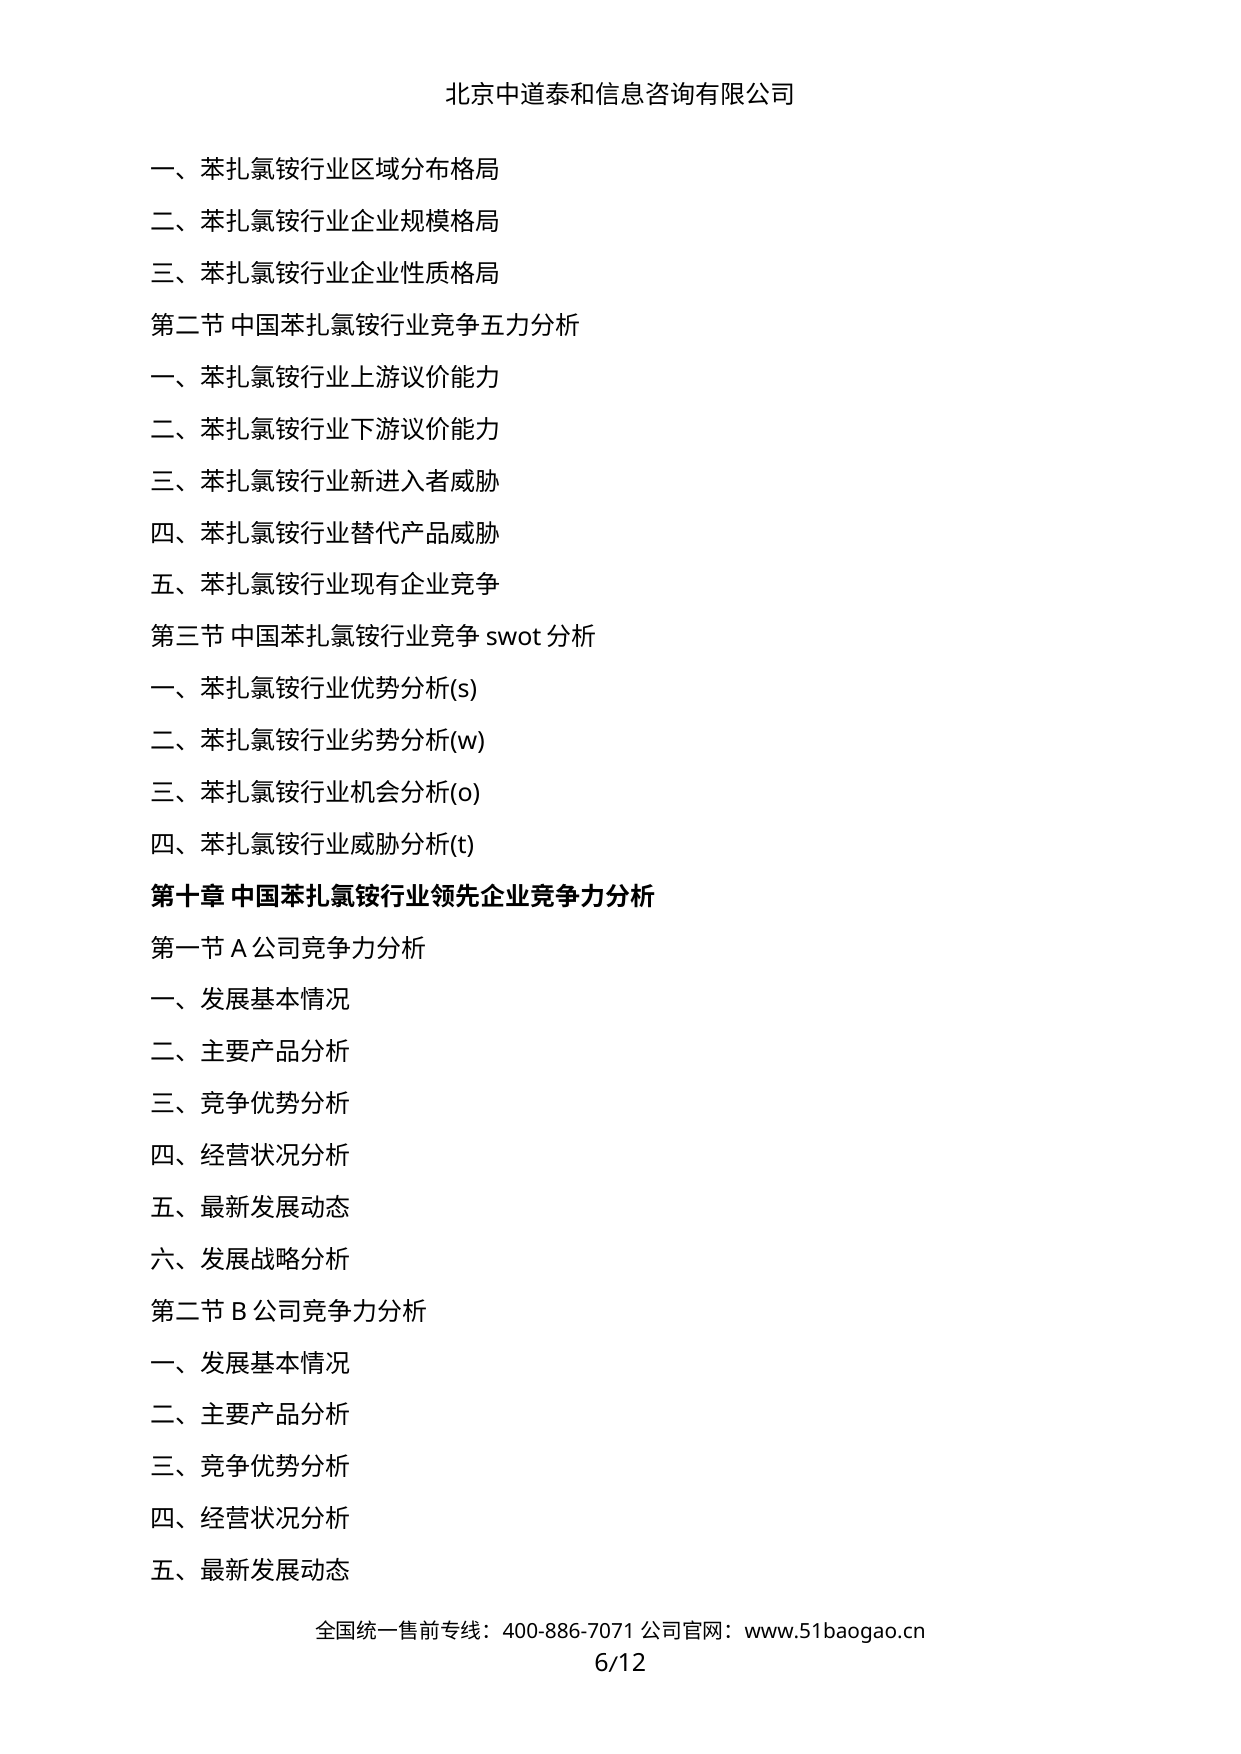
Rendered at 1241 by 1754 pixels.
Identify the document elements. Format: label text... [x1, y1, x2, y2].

text 一、发展基本情况 [150, 980, 1090, 1016]
text 四、经营状况分析 [150, 1499, 1090, 1535]
text 第三节 中国苯扎氯铵行业竞争swot分析 [150, 617, 1090, 653]
text 二、苯扎氯铵行业劣势分析(w) [150, 721, 1090, 757]
text 四、苯扎氯铵行业威胁分析(t) [150, 824, 1090, 861]
text 五、苯扎氯铵行业现有企业竞争 [150, 565, 1090, 601]
text 二、主要产品分析 [150, 1032, 1090, 1068]
text 五、最新发展动态 [150, 1551, 1090, 1587]
text 二、主要产品分析 [150, 1395, 1090, 1431]
text 四、经营状况分析 [150, 1136, 1090, 1172]
text 第二节 中国苯扎氯铵行业竞争五力分析 [150, 306, 1090, 342]
text 五、最新发展动态 [150, 1187, 1090, 1224]
text 三、苯扎氯铵行业企业性质格局 [150, 254, 1090, 290]
text 六、发展战略分析 [150, 1239, 1090, 1276]
text 一、发展基本情况 [150, 1343, 1090, 1379]
text 三、竞争优势分析 [150, 1447, 1090, 1483]
text 第二节 B公司竞争力分析 [150, 1291, 1090, 1327]
text 三、竞争优势分析 [150, 1084, 1090, 1120]
text 第十章 中国苯扎氯铵行业领先企业竞争力分析 [150, 876, 1090, 912]
text 二、苯扎氯铵行业企业规模格局 [150, 202, 1090, 238]
text 四、苯扎氯铵行业替代产品威胁 [150, 513, 1090, 549]
text 一、苯扎氯铵行业优势分析(s) [150, 669, 1090, 705]
text 一、苯扎氯铵行业区域分布格局 [150, 150, 1090, 186]
text 三、苯扎氯铵行业新进入者威胁 [150, 461, 1090, 497]
text 一、苯扎氯铵行业上游议价能力 [150, 357, 1090, 394]
text 第一节 A公司竞争力分析 [150, 928, 1090, 964]
text 三、苯扎氯铵行业机会分析(o) [150, 772, 1090, 809]
text 二、苯扎氯铵行业下游议价能力 [150, 409, 1090, 446]
